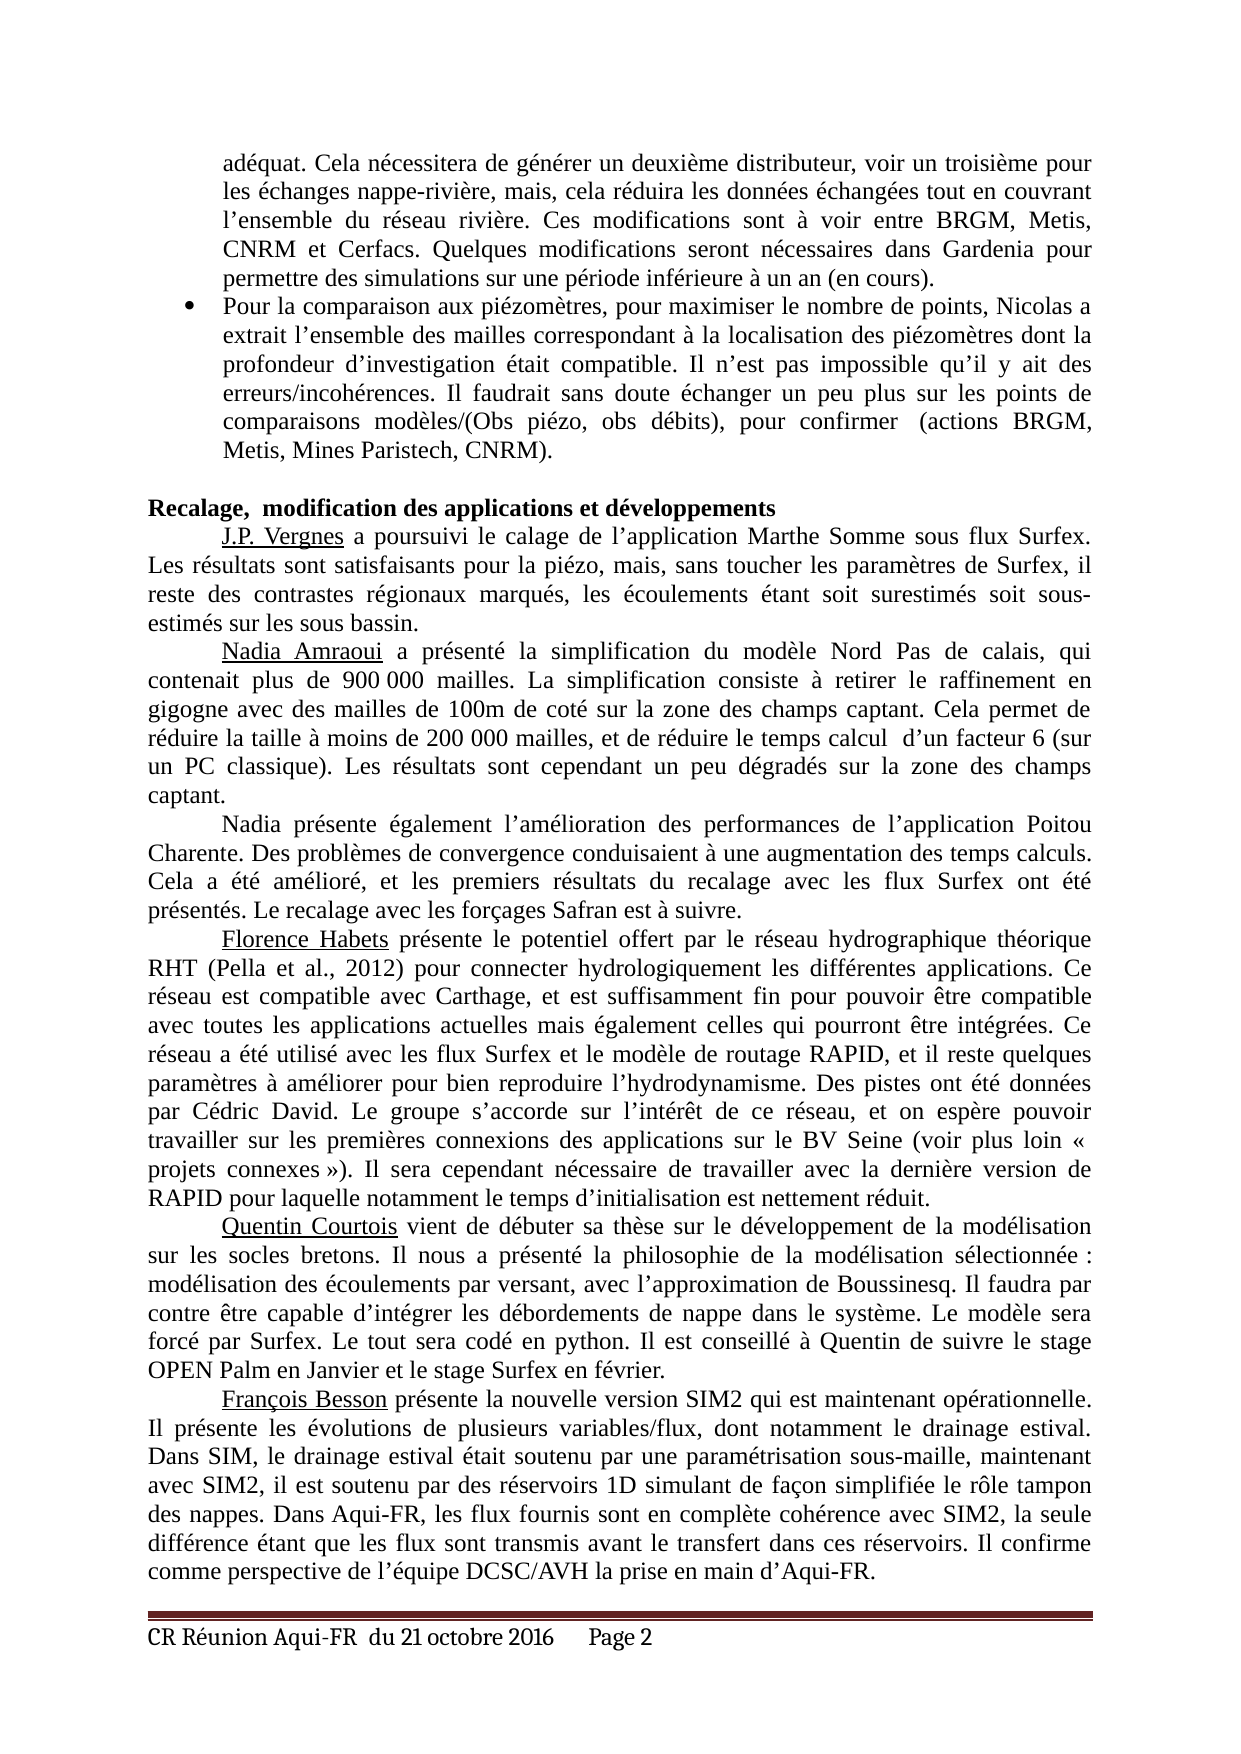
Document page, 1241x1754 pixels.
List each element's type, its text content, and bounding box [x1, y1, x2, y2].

list Pour la comparaison aux piézomètres, pour maximiser le nombre de points, Nicolas a extrait l’ensemble des mailles correspondant à la localisation des piézomètres dont la profondeur d’investigation était compatible. Il n’est pas impossible qu’il y ait des erreurs/incohérences. Il faudrait sans doute échanger un peu plus sur les points de comparaisons modèles/(Obs piézo, obs débits), pour confirmer (actions BRGM, Metis, Mines Paristech, CNRM). [185, 291, 1093, 464]
text François Besson présente la nouvelle version SIM2 qui est maintenant opérationnelle. Il présente les évolutions de plusieurs variables/flux, dont notamment le drainage estival. Dans SIM, le drainage estival était soutenu par une paramétrisation sous-maille, maintenant avec SIM2, il est soutenu par des réservoirs 1D simulant de façon simplifiée le rôle tampon des nappes. Dans Aqui-FR, les flux fournis sont en complète cohérence avec SIM2, la seule différence étant que les flux sont transmis avant le transfert dans ces réservoirs. Il confirme comme perspective de l’équipe DCSC/AVH la prise en main d’Aqui-FR. [148, 1384, 1093, 1585]
text Nadia Amraoui a présenté la simplification du modèle Nord Pas de calais, qui contenait plus de 900 000 mailles. La simplification consiste à retirer le raffinement en gigogne avec des mailles de 100m de coté sur la zone des champs captant. Cela permet de réduire la taille à moins de 200 000 mailles, et de réduire le temps calcul d’un facteur 6 (sur un PC classique). Les résultats sont cependant un peu dégradés sur la zone des champs captant. [148, 636, 1093, 809]
text J.P. Vergnes a poursuivi le calage de l’application Marthe Somme sous flux Surfex. Les résultats sont satisfaisants pour la piézo, mais, sans toucher les paramètres de Surfex, il reste des contrastes régionaux marqués, les écoulements étant soit surestimés soit sous-estimés sur les sous bassin. [148, 521, 1093, 636]
text Florence Habets présente le potentiel offert par le réseau hydrographique théorique RHT (Pella et al., 2012) pour connecter hydrologiquement les différentes applications. Ce réseau est compatible avec Carthage, et est suffisamment fin pour pouvoir être compatible avec toutes les applications actuelles mais également celles qui pourront être intégrées. Ce réseau a été utilisé avec les flux Surfex et le modèle de routage RAPID, et il reste quelques paramètres à améliorer pour bien reproduire l’hydrodynamisme. Des pistes ont été données par Cédric David. Le groupe s’accorde sur l’intérêt de ce réseau, et on espère pouvoir travailler sur les premières connexions des applications sur le BV Seine (voir plus loin « projets connexes »). Il sera cependant nécessaire de travailler avec la dernière version de RAPID pour laquelle notamment le temps d’initialisation est nettement réduit. [148, 924, 1093, 1211]
text Quentin Courtois vient de débuter sa thèse sur le développement de la modélisation sur les socles bretons. Il nous a présenté la philosophie de la modélisation sélectionnée : modélisation des écoulements par versant, avec l’approximation de Boussinesq. Il faudra par contre être capable d’intégrer les débordements de nappe dans le système. Le modèle sera forcé par Surfex. Le tout sera codé en python. Il est conseillé à Quentin de suivre le stage OPEN Palm en Janvier et le stage Surfex en février. [148, 1211, 1093, 1384]
text Nadia présente également l’amélioration des performances de l’application Poitou Charente. Des problèmes de convergence conduisaient à une augmentation des temps calculs. Cela a été amélioré, et les premiers résultats du recalage avec les flux Surfex ont été présentés. Le recalage avec les forçages Safran est à suivre. [148, 809, 1093, 924]
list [185, 148, 1093, 291]
text Recalage, modification des applications et développements [148, 493, 1093, 521]
